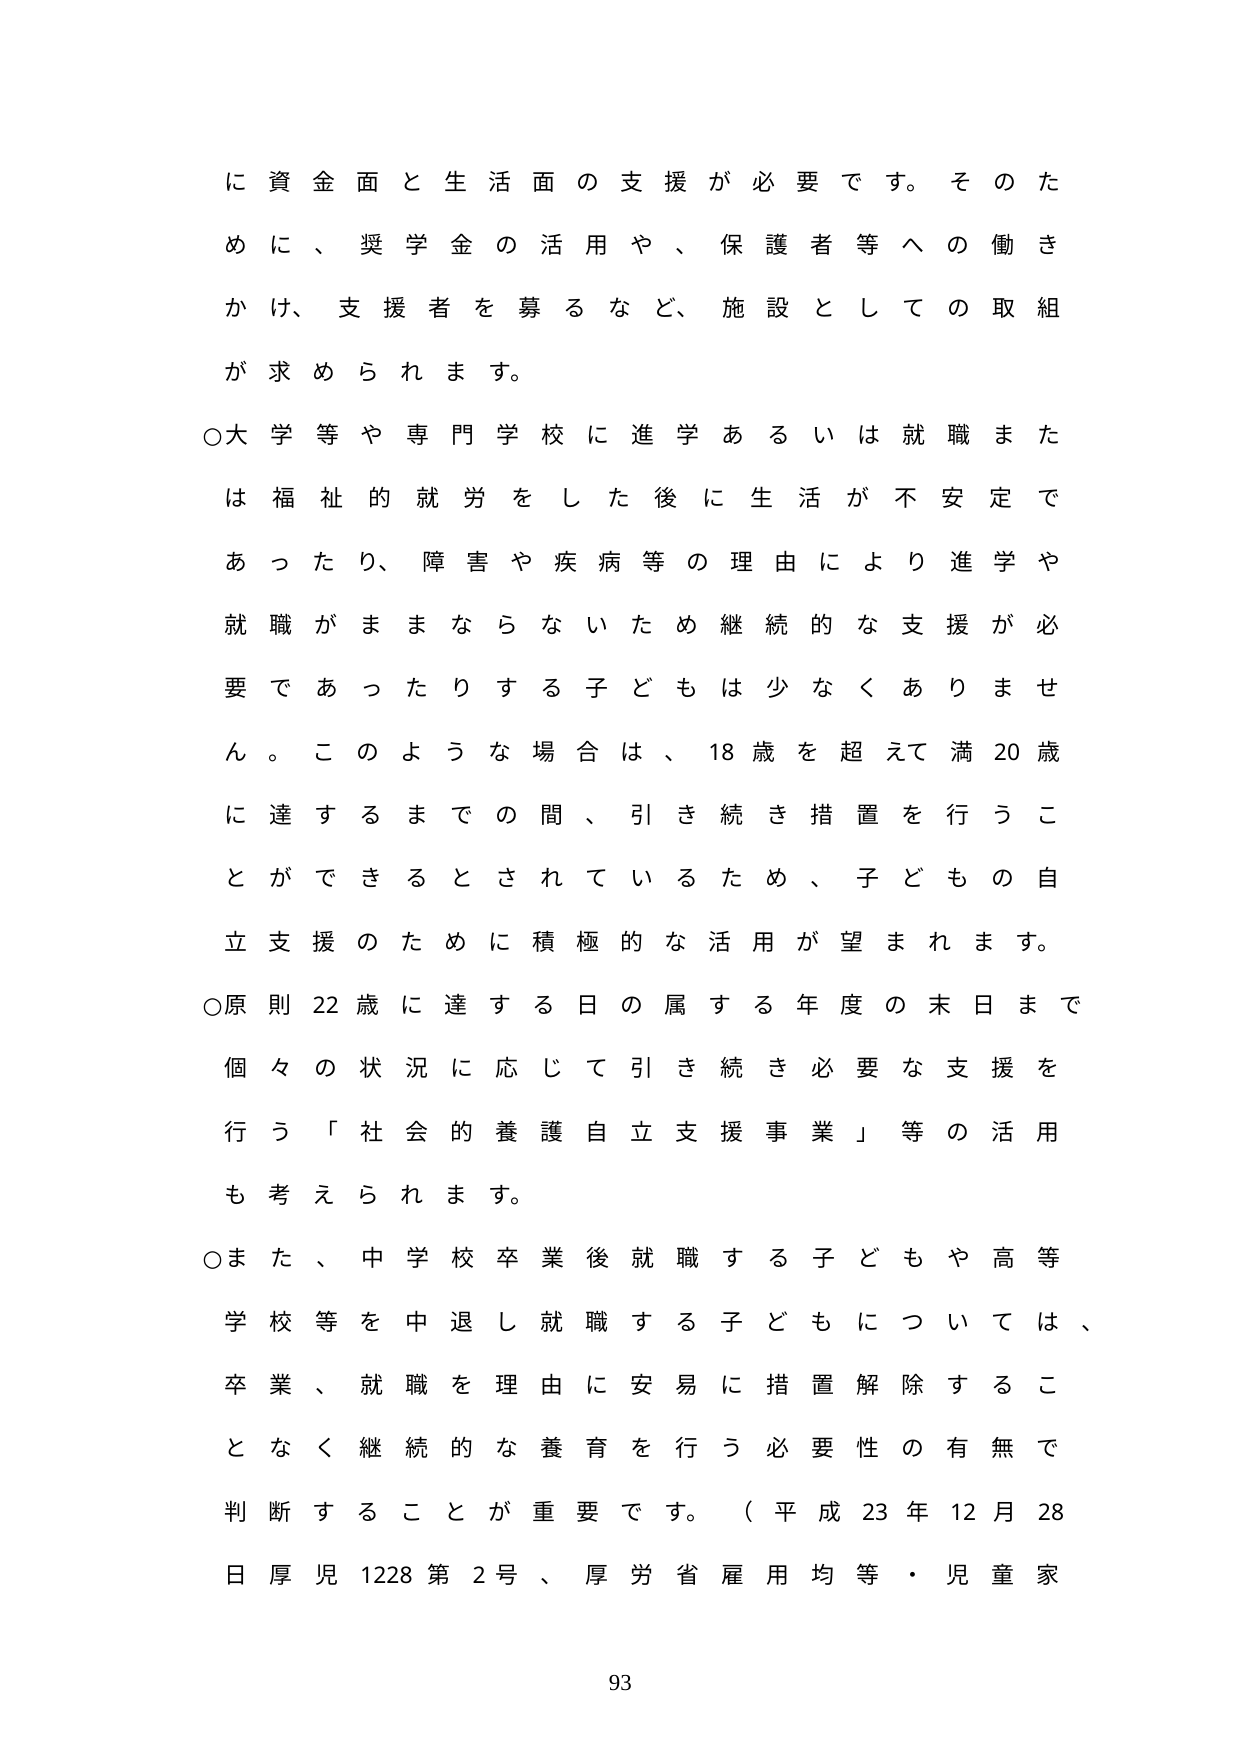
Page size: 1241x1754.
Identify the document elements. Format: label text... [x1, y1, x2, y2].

text ○原則22歳に達する日の属する年度の末日まで、個々の状況に応じて引き続き必要な支援を行う「社会的養護自立支援事業」等の活用も考えられます。 [181, 972, 1082, 1225]
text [181, 149, 1082, 402]
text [181, 1225, 1082, 1605]
text ○大学等や専門学校に進学あるいは就職または福祉的就労をした後に生活が不安定であったり、障害や疾病等の理由により進学や就職がままならないため継続的な支援が必要であったりする子どもは少なくありません。このような場合は、18歳を超えて満20歳に達するまでの間、引き続き措置を行うことができるとされているため、子どもの自立支援のために積極的な活用が望まれます。 [181, 402, 1082, 972]
